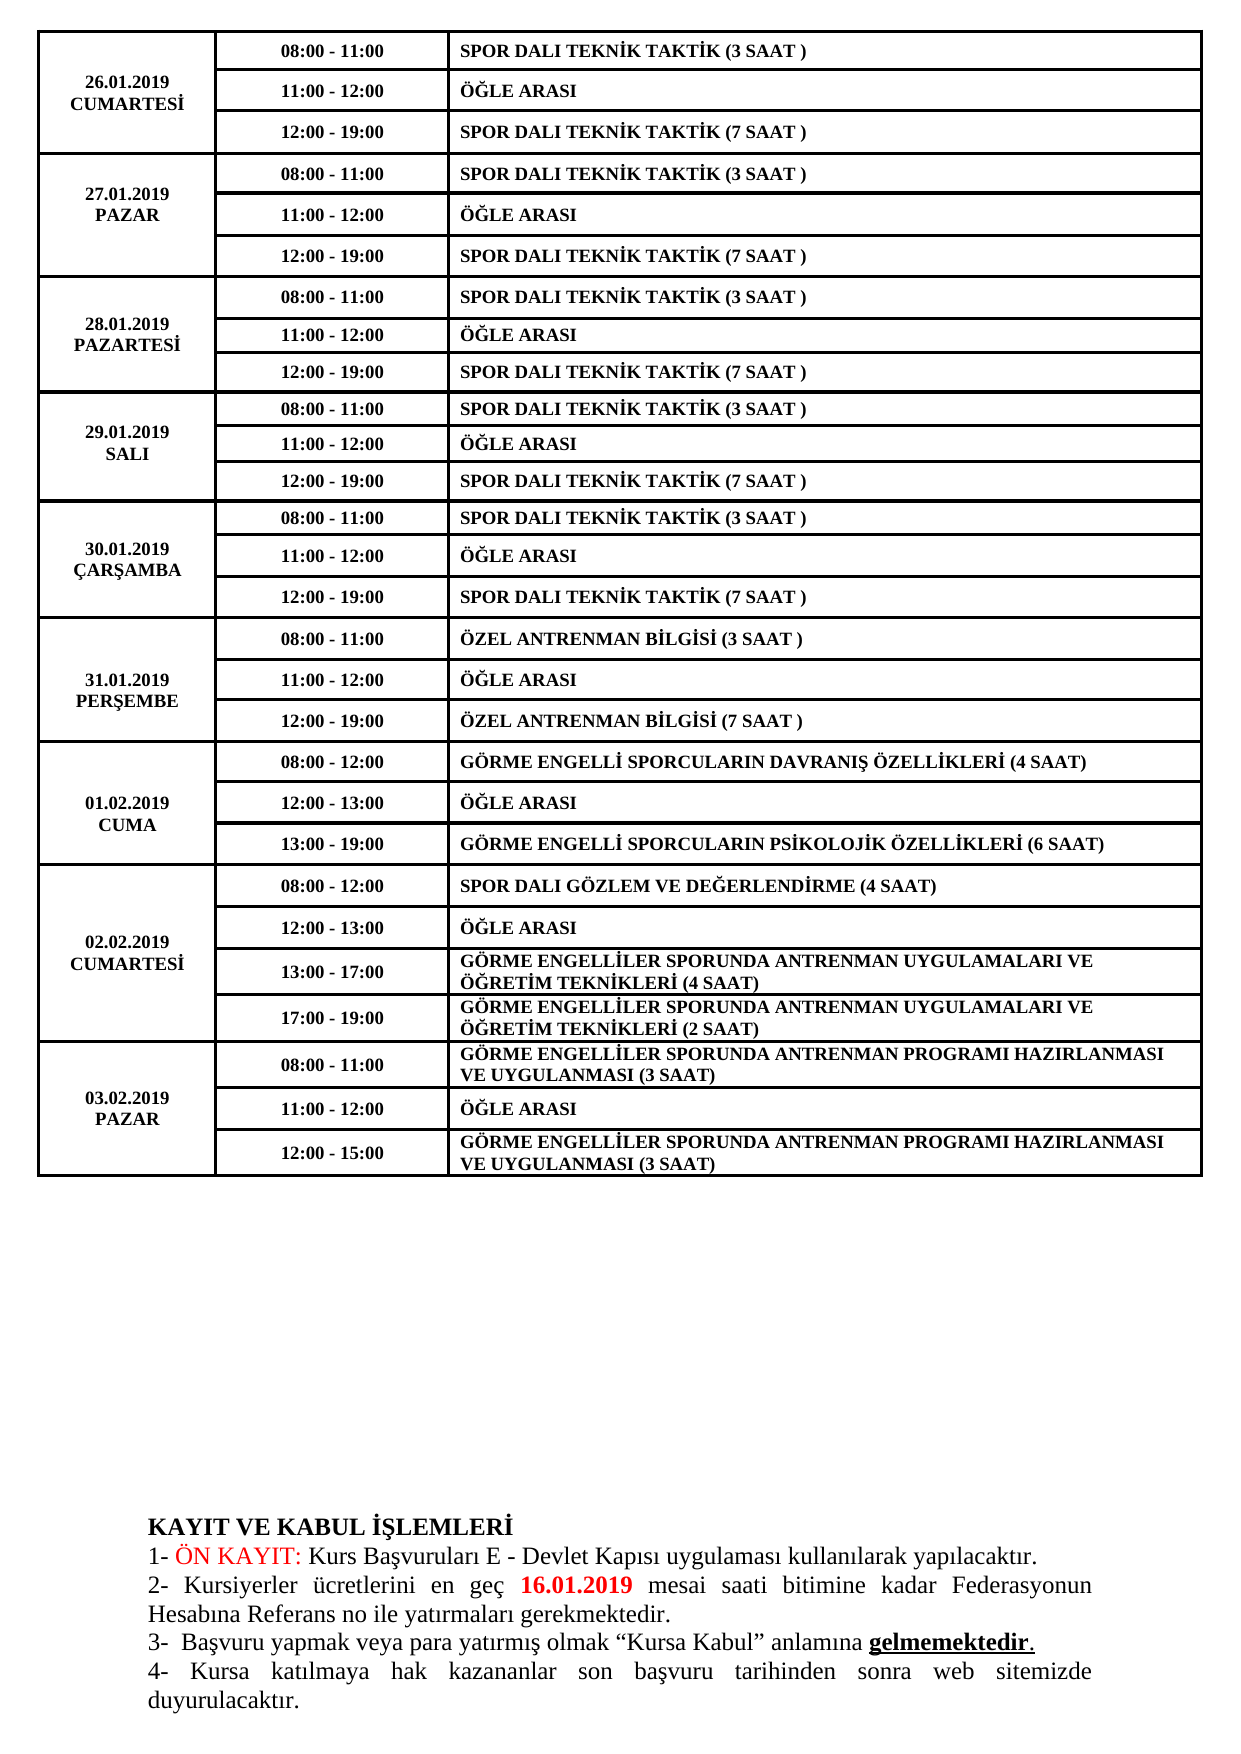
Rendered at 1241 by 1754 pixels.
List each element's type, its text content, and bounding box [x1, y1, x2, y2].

text 1- ÖN KAYIT: Kurs Başvuruları E - Devlet Kapısı uygulaması kullanılarak yapılacaktır. [148, 1541, 1093, 1570]
table_cell 26.01.2019 CUMARTESİ [40, 33, 214, 152]
table_cell 08:00 - 11:00 [217, 33, 447, 68]
table_cell ÖĞLE ARASI [450, 1089, 1200, 1128]
text KAYIT VE KABUL İŞLEMLERİ [148, 1512, 1093, 1541]
table_cell 11:00 - 12:00 [217, 1089, 447, 1128]
table_cell SPOR DALI TEKNİK TAKTİK (3 SAAT ) [450, 155, 1200, 191]
table_cell 03.02.2019 PAZAR [40, 1043, 214, 1174]
table_cell 11:00 - 12:00 [217, 195, 447, 234]
table_cell ÖĞLE ARASI [450, 195, 1200, 234]
table_cell SPOR DALI TEKNİK TAKTİK (3 SAAT ) [450, 503, 1200, 533]
table_cell 08:00 - 11:00 [217, 155, 447, 191]
table_cell 11:00 - 12:00 [217, 427, 447, 460]
table_cell 30.01.2019 ÇARŞAMBA [40, 503, 214, 616]
table_cell ÖĞLE ARASI [450, 427, 1200, 460]
table_cell SPOR DALI TEKNİK TAKTİK (7 SAAT ) [450, 237, 1200, 274]
table_cell SPOR DALI TEKNİK TAKTİK (7 SAAT ) [450, 463, 1200, 499]
table_cell SPOR DALI TEKNİK TAKTİK (7 SAAT ) [450, 112, 1200, 152]
text 2- Kursiyerler ücretlerini en geç 16.01.2019 mesai saati bitimine kadar Federasyonun Hesabına Referans no ile yatırmaları gerekmektedir. [148, 1570, 1093, 1627]
table_cell 11:00 - 12:00 [217, 71, 447, 109]
table_cell 08:00 - 12:00 [217, 866, 447, 905]
table_cell 02.02.2019 CUMARTESİ [40, 866, 214, 1039]
table_cell 12:00 - 19:00 [217, 354, 447, 390]
table_cell 17:00 - 19:00 [217, 996, 447, 1039]
table_cell SPOR DALI GÖZLEM VE DEĞERLENDİRME (4 SAAT) [450, 866, 1200, 905]
table_cell ÖĞLE ARASI [450, 908, 1200, 947]
table_cell GÖRME ENGELLİLER SPORUNDA ANTRENMAN UYGULAMALARI VE ÖĞRETİM TEKNİKLERİ (4 SAAT) [450, 950, 1200, 993]
table_cell SPOR DALI TEKNİK TAKTİK (3 SAAT ) [450, 33, 1200, 68]
table_cell 13:00 - 19:00 [217, 825, 447, 863]
table_cell GÖRME ENGELLİLER SPORUNDA ANTRENMAN PROGRAMI HAZIRLANMASI VE UYGULANMASI (3 SAAT) [450, 1131, 1200, 1174]
table_cell ÖĞLE ARASI [450, 661, 1200, 698]
table_cell 12:00 - 19:00 [217, 463, 447, 499]
text 3- Başvuru yapmak veya para yatırmış olmak “Kursa Kabul” anlamına gelmemektedir. [148, 1627, 1093, 1656]
table_cell SPOR DALI TEKNİK TAKTİK (7 SAAT ) [450, 578, 1200, 616]
table_cell ÖĞLE ARASI [450, 783, 1200, 821]
table_cell 08:00 - 12:00 [217, 743, 447, 780]
table_cell 31.01.2019 PERŞEMBE [40, 619, 214, 740]
table_cell 12:00 - 13:00 [217, 908, 447, 947]
table_cell GÖRME ENGELLİ SPORCULARIN DAVRANIŞ ÖZELLİKLERİ (4 SAAT) [450, 743, 1200, 780]
table_cell 28.01.2019 PAZARTESİ [40, 278, 214, 390]
table_cell SPOR DALI TEKNİK TAKTİK (7 SAAT ) [450, 354, 1200, 390]
text 4- Kursa katılmaya hak kazananlar son başvuru tarihinden sonra web sitemizde duyurulacaktır. [148, 1656, 1093, 1714]
table_cell ÖZEL ANTRENMAN BİLGİSİ (3 SAAT ) [450, 619, 1200, 657]
table_cell 11:00 - 12:00 [217, 320, 447, 351]
table_cell ÖĞLE ARASI [450, 536, 1200, 575]
table_cell 12:00 - 15:00 [217, 1131, 447, 1174]
table_cell 29.01.2019 SALI [40, 394, 214, 499]
table_cell 12:00 - 13:00 [217, 783, 447, 821]
table_cell 08:00 - 11:00 [217, 1043, 447, 1086]
table_cell SPOR DALI TEKNİK TAKTİK (3 SAAT ) [450, 278, 1200, 317]
table_cell 08:00 - 11:00 [217, 278, 447, 317]
table_cell SPOR DALI TEKNİK TAKTİK (3 SAAT ) [450, 394, 1200, 424]
table_cell 13:00 - 17:00 [217, 950, 447, 993]
table_cell GÖRME ENGELLİLER SPORUNDA ANTRENMAN PROGRAMI HAZIRLANMASI VE UYGULANMASI (3 SAAT) [450, 1043, 1200, 1086]
table_cell 11:00 - 12:00 [217, 536, 447, 575]
table_cell 08:00 - 11:00 [217, 503, 447, 533]
table_cell 08:00 - 11:00 [217, 619, 447, 657]
table_cell 08:00 - 11:00 [217, 394, 447, 424]
table_cell ÖZEL ANTRENMAN BİLGİSİ (7 SAAT ) [450, 701, 1200, 740]
table_cell GÖRME ENGELLİ SPORCULARIN PSİKOLOJİK ÖZELLİKLERİ (6 SAAT) [450, 825, 1200, 863]
table_cell 12:00 - 19:00 [217, 578, 447, 616]
table_cell GÖRME ENGELLİLER SPORUNDA ANTRENMAN UYGULAMALARI VE ÖĞRETİM TEKNİKLERİ (2 SAAT) [450, 996, 1200, 1039]
table_cell 01.02.2019 CUMA [40, 743, 214, 863]
table_cell ÖĞLE ARASI [450, 320, 1200, 351]
table_cell 12:00 - 19:00 [217, 112, 447, 152]
table_cell 12:00 - 19:00 [217, 237, 447, 274]
table_cell 27.01.2019 PAZAR [40, 155, 214, 274]
table_cell 11:00 - 12:00 [217, 661, 447, 698]
table_cell ÖĞLE ARASI [450, 71, 1200, 109]
table_cell 12:00 - 19:00 [217, 701, 447, 740]
